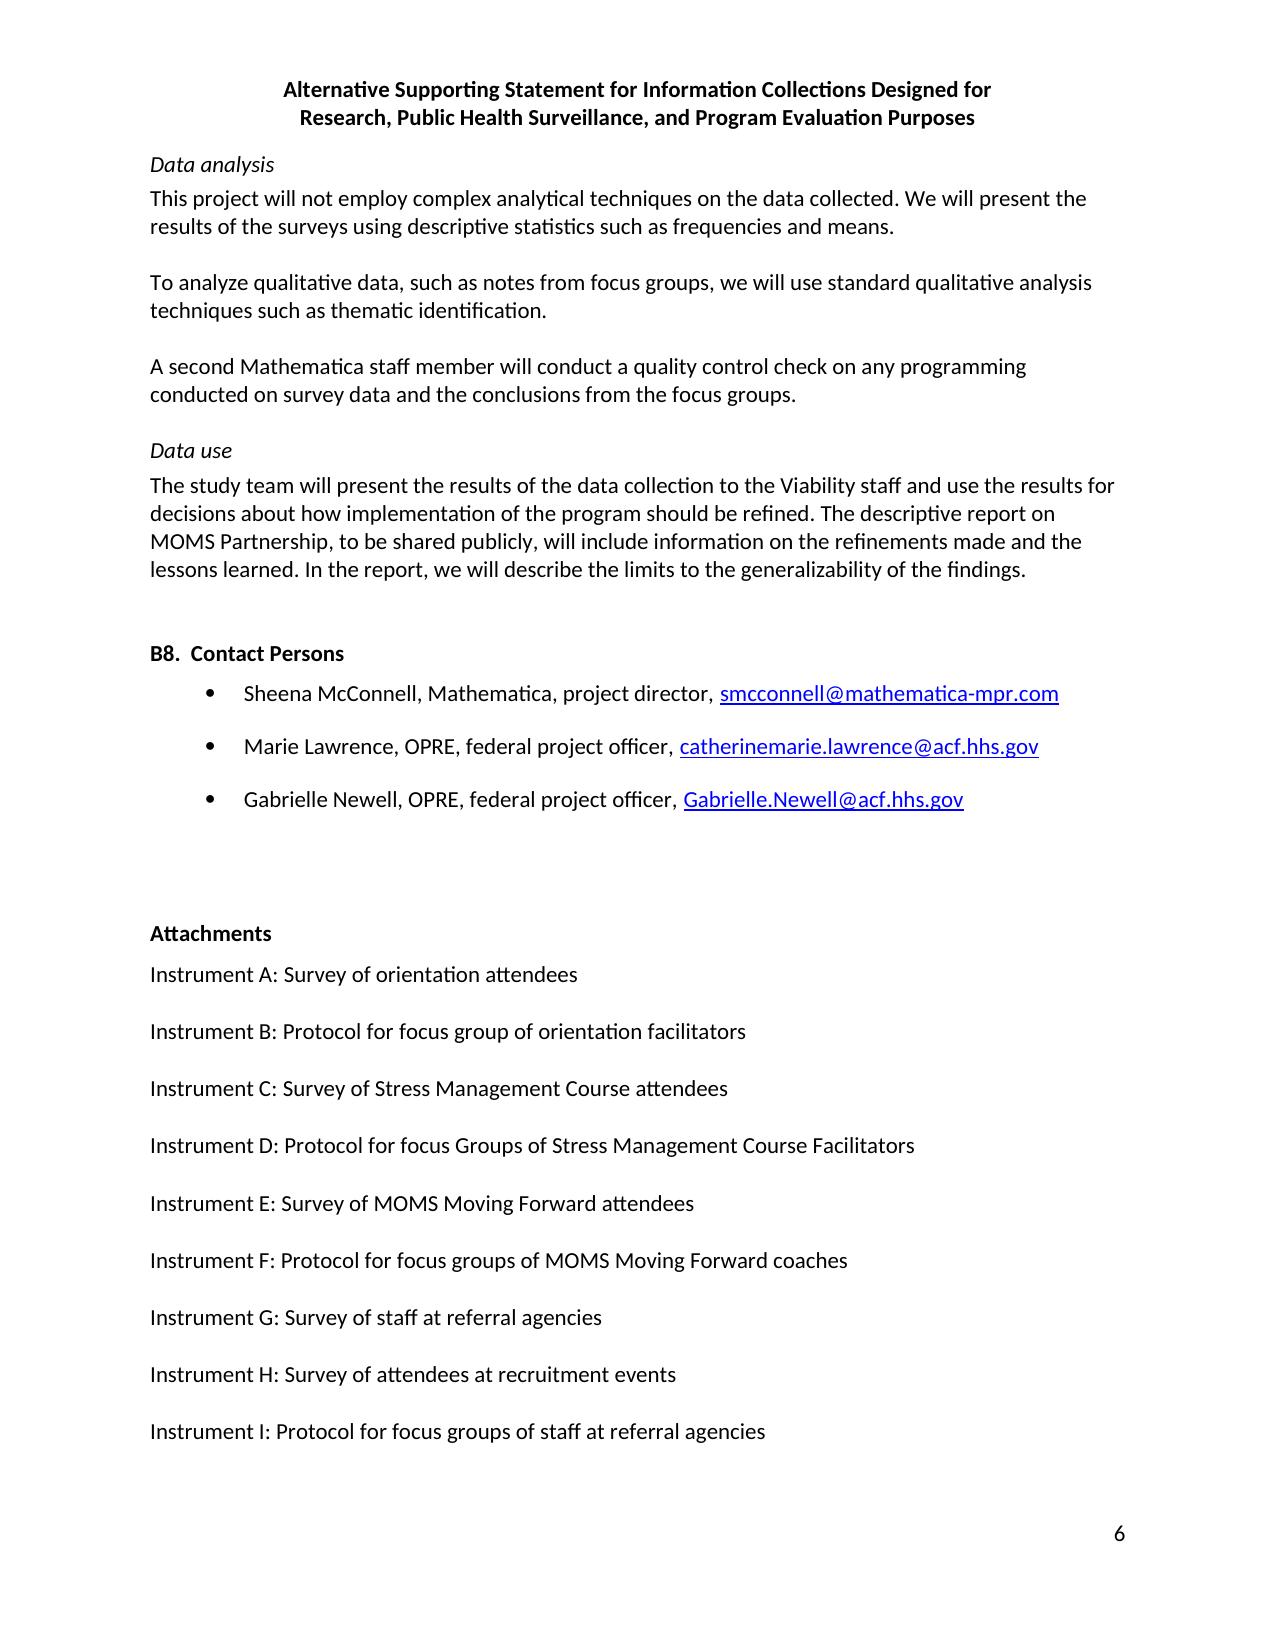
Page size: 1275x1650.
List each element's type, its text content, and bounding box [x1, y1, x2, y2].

text Instrument I: Protocol for focus groups of staff at referral agencies [150, 1417, 1125, 1446]
list Marie Lawrence, OPRE, federal project officer, catherinemarie.lawrence@acf.hhs.gov [206, 732, 1125, 760]
text Instrument G: Survey of staff at referral agencies [150, 1303, 1125, 1331]
text The study team will present the results of the data collection to the Viability staff and use the results for decisions about how implementation of the program should be refined. The descriptive report on MOMS Partnership, to be shared publicly, will include information on the refinements made and the lessons learned. In the report, we will describe the limits to the generalizability of the findings. [150, 471, 1125, 583]
text Attachments [150, 919, 1125, 947]
text Data analysis [150, 150, 1125, 178]
text A second Mathematica staff member will conduct a quality control check on any programming conducted on survey data and the conclusions from the focus groups. [150, 352, 1125, 408]
text This project will not employ complex analytical techniques on the data collected. We will present the results of the surveys using descriptive statistics such as frequencies and means. [150, 184, 1125, 240]
text Instrument F: Protocol for focus groups of MOMS Moving Forward coaches [150, 1246, 1125, 1274]
text Instrument H: Survey of attendees at recruitment events [150, 1360, 1125, 1388]
text Instrument A: Survey of orientation attendees [150, 960, 1125, 988]
text Instrument D: Protocol for focus Groups of Stress Management Course Facilitators [150, 1132, 1125, 1159]
text Instrument E: Survey of MOMS Moving Forward attendees [150, 1189, 1125, 1217]
text To analyze qualitative data, such as notes from focus groups, we will use standard qualitative analysis techniques such as thematic identification. [150, 268, 1125, 324]
list Sheena McConnell, Mathematica, project director, smcconnell@mathematica-mpr.com [206, 679, 1125, 707]
text Instrument B: Protocol for focus group of orientation facilitators [150, 1017, 1125, 1045]
text B8. Contact Persons [150, 639, 1125, 667]
text Instrument C: Survey of Stress Management Course attendees [150, 1074, 1125, 1102]
text Data use [150, 436, 1125, 464]
list Gabrielle Newell, OPRE, federal project officer, Gabrielle.Newell@acf.hhs.gov [206, 785, 1125, 813]
